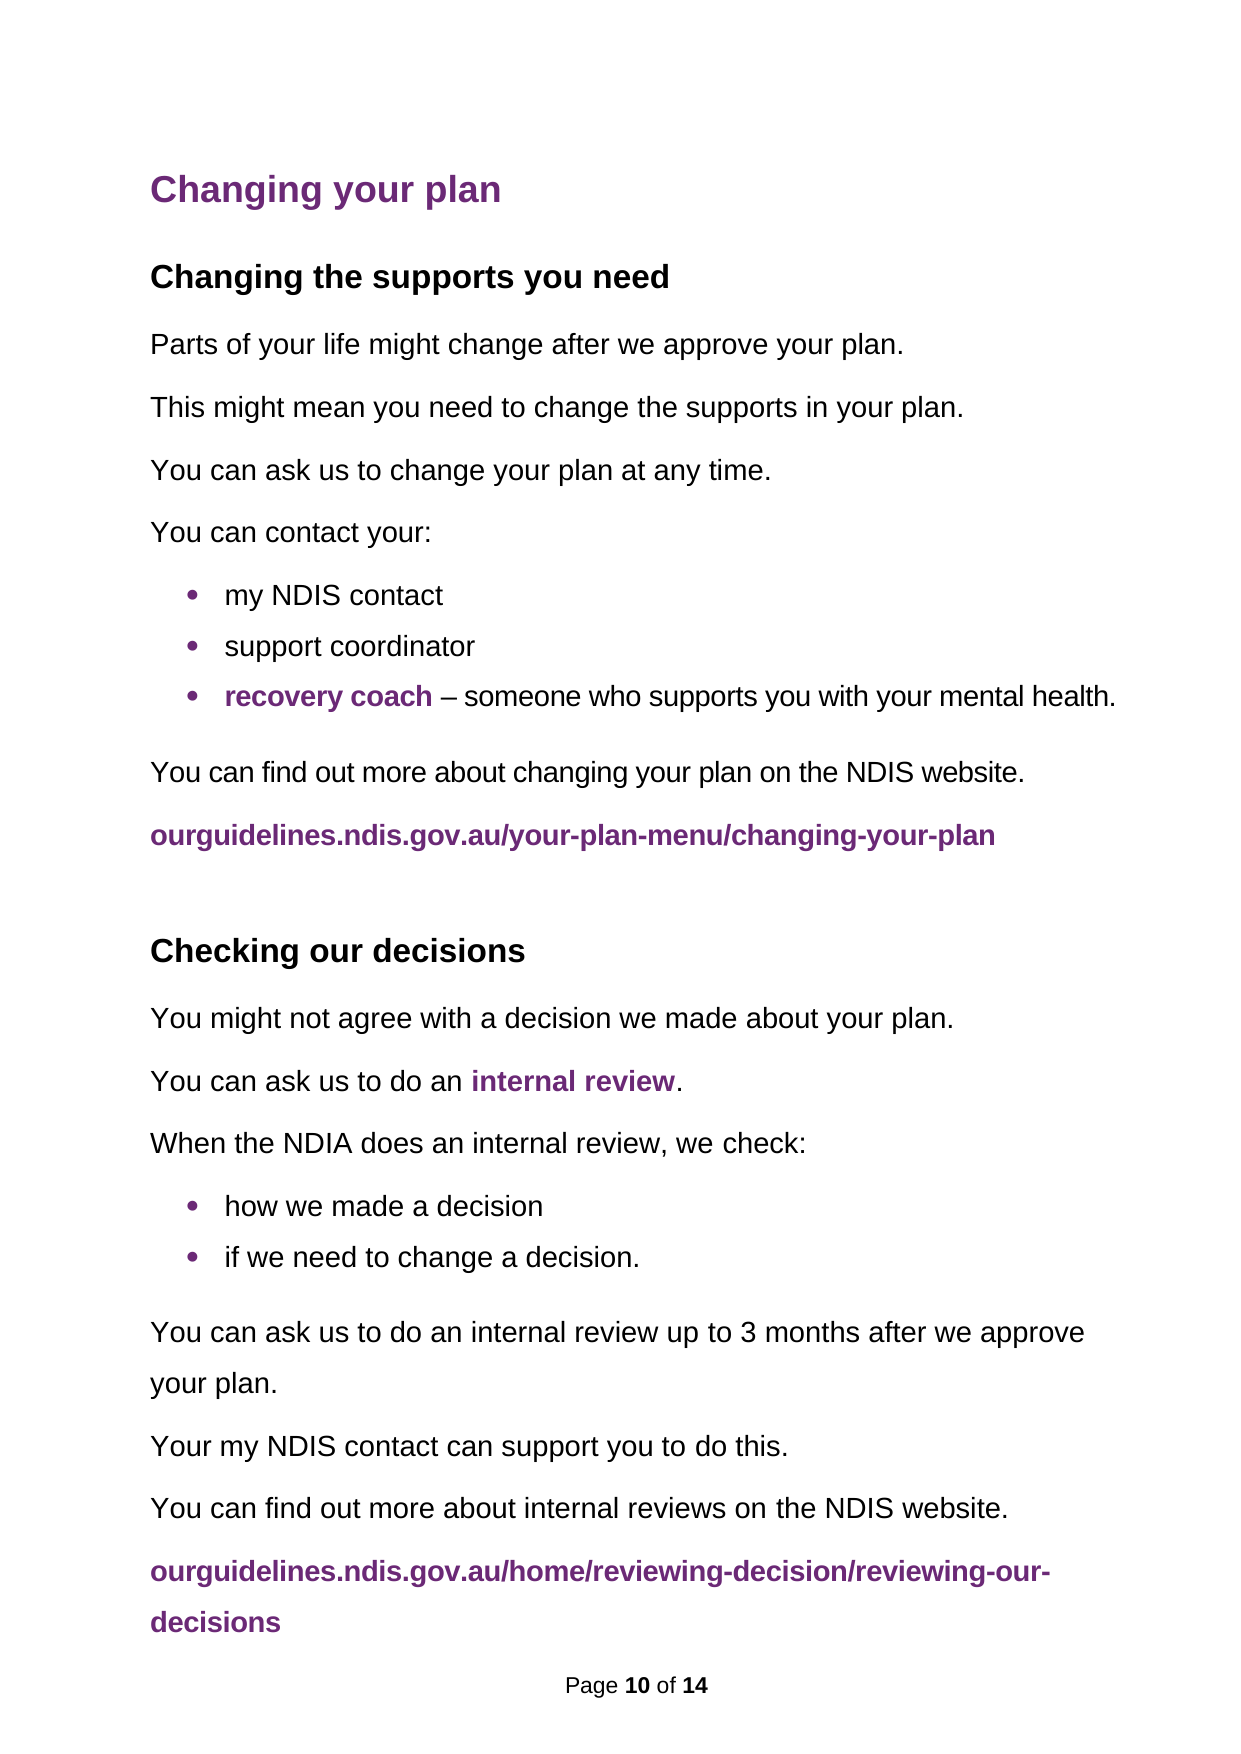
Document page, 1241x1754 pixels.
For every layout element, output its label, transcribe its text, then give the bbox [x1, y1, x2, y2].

text You can ask us to do an internal review. [150, 1064, 1122, 1097]
text You can find out more about changing your plan on the NDIS website. [150, 755, 1122, 789]
text This might mean you need to change the supports in your plan. [150, 390, 1122, 423]
subtitle Checking our decisions [150, 931, 1122, 969]
text When the NDIA does an internal review, we check: [150, 1126, 1122, 1160]
list support coordinator [187, 629, 1122, 663]
list recovery coach – someone who supports you with your mental health. [187, 679, 1122, 713]
list my NDIS contact [187, 578, 1122, 612]
text You might not agree with a decision we made about your plan. [150, 1001, 1122, 1034]
text ourguidelines.ndis.gov.au/home/reviewing-decision/reviewing-our-decisions [150, 1554, 1181, 1638]
text You can find out more about internal reviews on the NDIS website. [150, 1491, 1122, 1525]
list if we need to change a decision. [187, 1240, 1122, 1274]
text You can ask us to do an internal review up to 3 months after we approve your plan. [150, 1316, 1122, 1399]
text You can contact your: [150, 515, 1122, 549]
subtitle Changing your plan [150, 167, 1122, 210]
text You can ask us to change your plan at any time. [150, 453, 1122, 486]
text ourguidelines.ndis.gov.au/your-plan-menu/changing-your-plan [150, 818, 1122, 851]
list how we made a decision [187, 1189, 1122, 1223]
text Your my NDIS contact can support you to do this. [150, 1429, 1122, 1462]
subtitle Changing the supports you need [150, 257, 1122, 295]
text Parts of your life might change after we approve your plan. [150, 327, 1122, 361]
